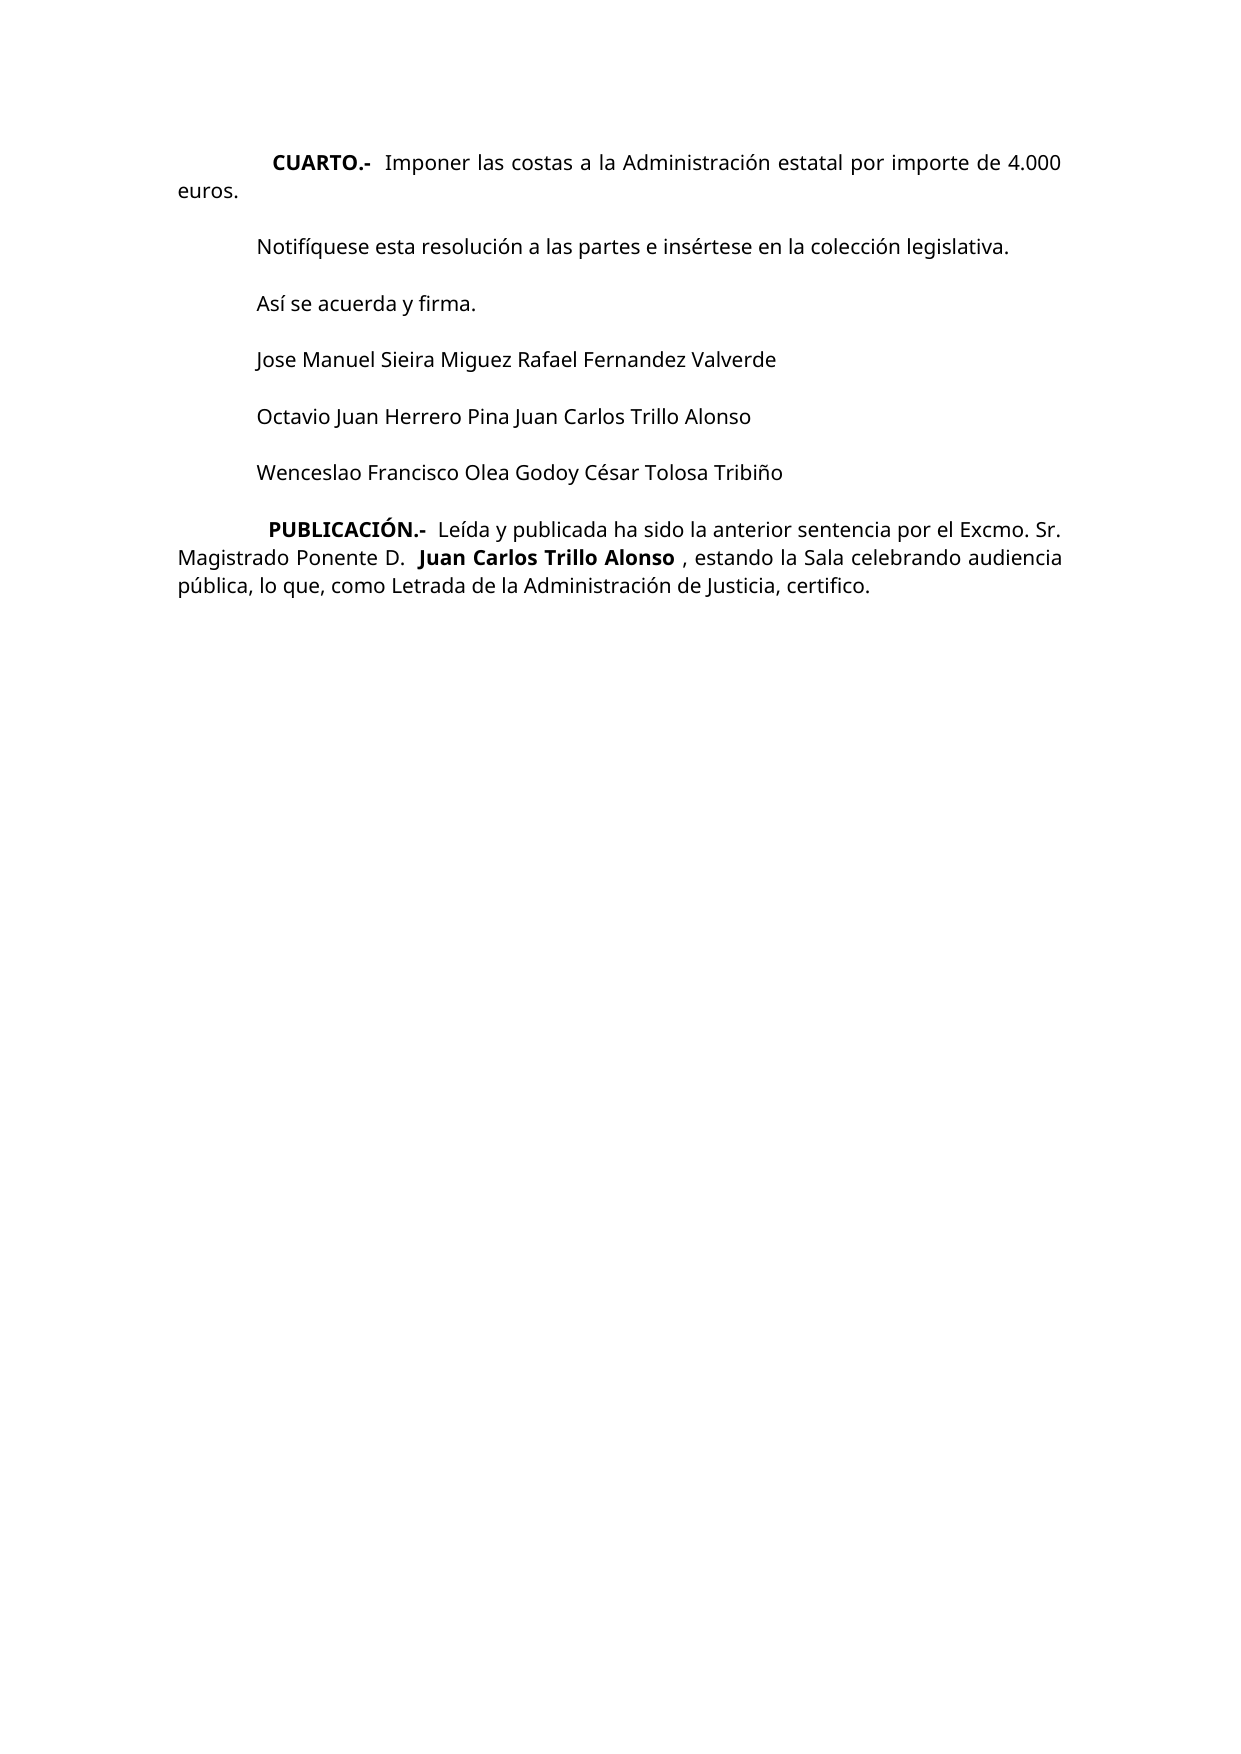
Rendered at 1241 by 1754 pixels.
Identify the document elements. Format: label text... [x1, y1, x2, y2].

text PUBLICACIÓN.- Leída y publicada ha sido la anterior sentencia por el Excmo. Sr. Magistrado Ponente D. Juan Carlos Trillo Alonso , estando la Sala celebrando audiencia pública, lo que, como Letrada de la Administración de Justicia, certifico. [177, 515, 1063, 600]
text Octavio Juan Herrero Pina Juan Carlos Trillo Alonso [177, 402, 1063, 430]
text Jose Manuel Sieira Miguez Rafael Fernandez Valverde [177, 345, 1063, 374]
text Notifíquese esta resolución a las partes e insértese en la colección legislativa. [177, 232, 1063, 261]
text CUARTO.- Imponer las costas a la Administración estatal por importe de 4.000 euros. [177, 148, 1063, 204]
text Así se acuerda y firma. [177, 289, 1063, 317]
text Wenceslao Francisco Olea Godoy César Tolosa Tribiño [177, 458, 1063, 487]
